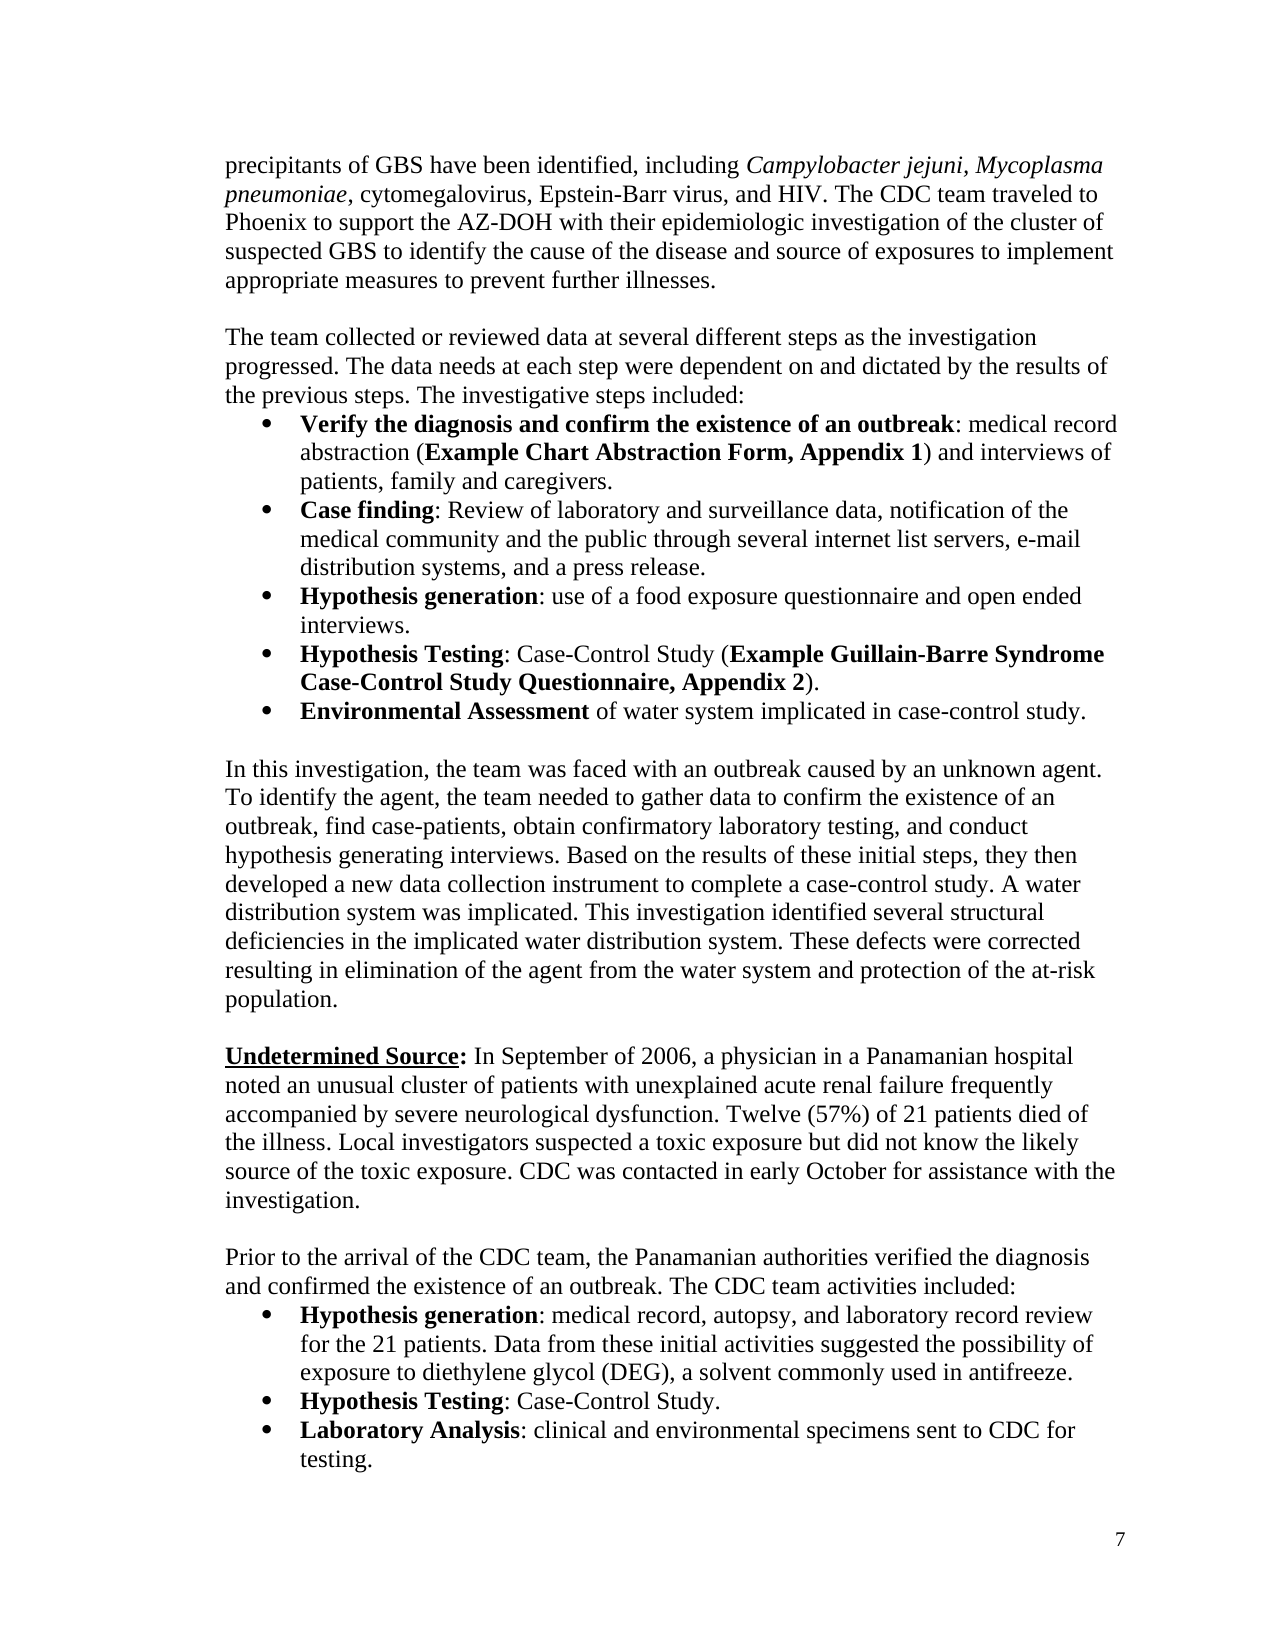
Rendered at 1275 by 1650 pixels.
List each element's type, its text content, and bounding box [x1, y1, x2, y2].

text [225, 150, 1125, 294]
text Undetermined Source: In September of 2006, a physician in a Panamanian hospital noted an unusual cluster of patients with unexplained acute renal failure frequently accompanied by severe neurological dysfunction. Twelve (57%) of 21 patients died of the illness. Local investigators suspected a toxic exposure but did not know the likely source of the toxic exposure. CDC was contacted in early October for assistance with the investigation. [225, 1041, 1125, 1214]
list Environmental Assessment of water system implicated in case-control study. [262, 696, 1125, 725]
list Case finding: Review of laboratory and surveillance data, notification of the medical community and the public through several internet list servers, e-mail distribution systems, and a press release. [262, 495, 1125, 581]
text Prior to the arrival of the CDC team, the Panamanian authorities verified the diagnosis and confirmed the existence of an outbreak. The CDC team activities included: [225, 1242, 1125, 1300]
list Hypothesis generation: use of a food exposure questionnaire and open ended interviews. [262, 581, 1125, 639]
list Hypothesis generation: medical record, autopsy, and laboratory record review for the 21 patients. Data from these initial activities suggested the possibility of exposure to diethylene glycol (DEG), a solvent commonly used in antifreeze. [262, 1300, 1125, 1386]
list Verify the diagnosis and confirm the existence of an outbreak: medical record abstraction (Example Chart Abstraction Form, Appendix 1) and interviews of patients, family and caregivers. [262, 409, 1125, 495]
text The team collected or reviewed data at several different steps as the investigation progressed. The data needs at each step were dependent on and dictated by the results of the previous steps. The investigative steps included: [225, 322, 1125, 409]
list Laboratory Analysis: clinical and environmental specimens sent to CDC for testing. [262, 1415, 1125, 1472]
text In this investigation, the team was faced with an outbreak caused by an unknown agent. To identify the agent, the team needed to gather data to confirm the existence of an outbreak, find case-patients, obtain confirmatory laboratory testing, and conduct hypothesis generating interviews. Based on the results of these initial steps, they then developed a new data collection instrument to complete a case-control study. A water distribution system was implicated. This investigation identified several structural deficiencies in the implicated water distribution system. These defects were corrected resulting in elimination of the agent from the water system and protection of the at-risk population. [225, 754, 1125, 1012]
list Hypothesis Testing: Case-Control Study (Example Guillain-Barre Syndrome Case-Control Study Questionnaire, Appendix 2). [262, 639, 1125, 696]
list Hypothesis Testing: Case-Control Study. [262, 1386, 1125, 1415]
